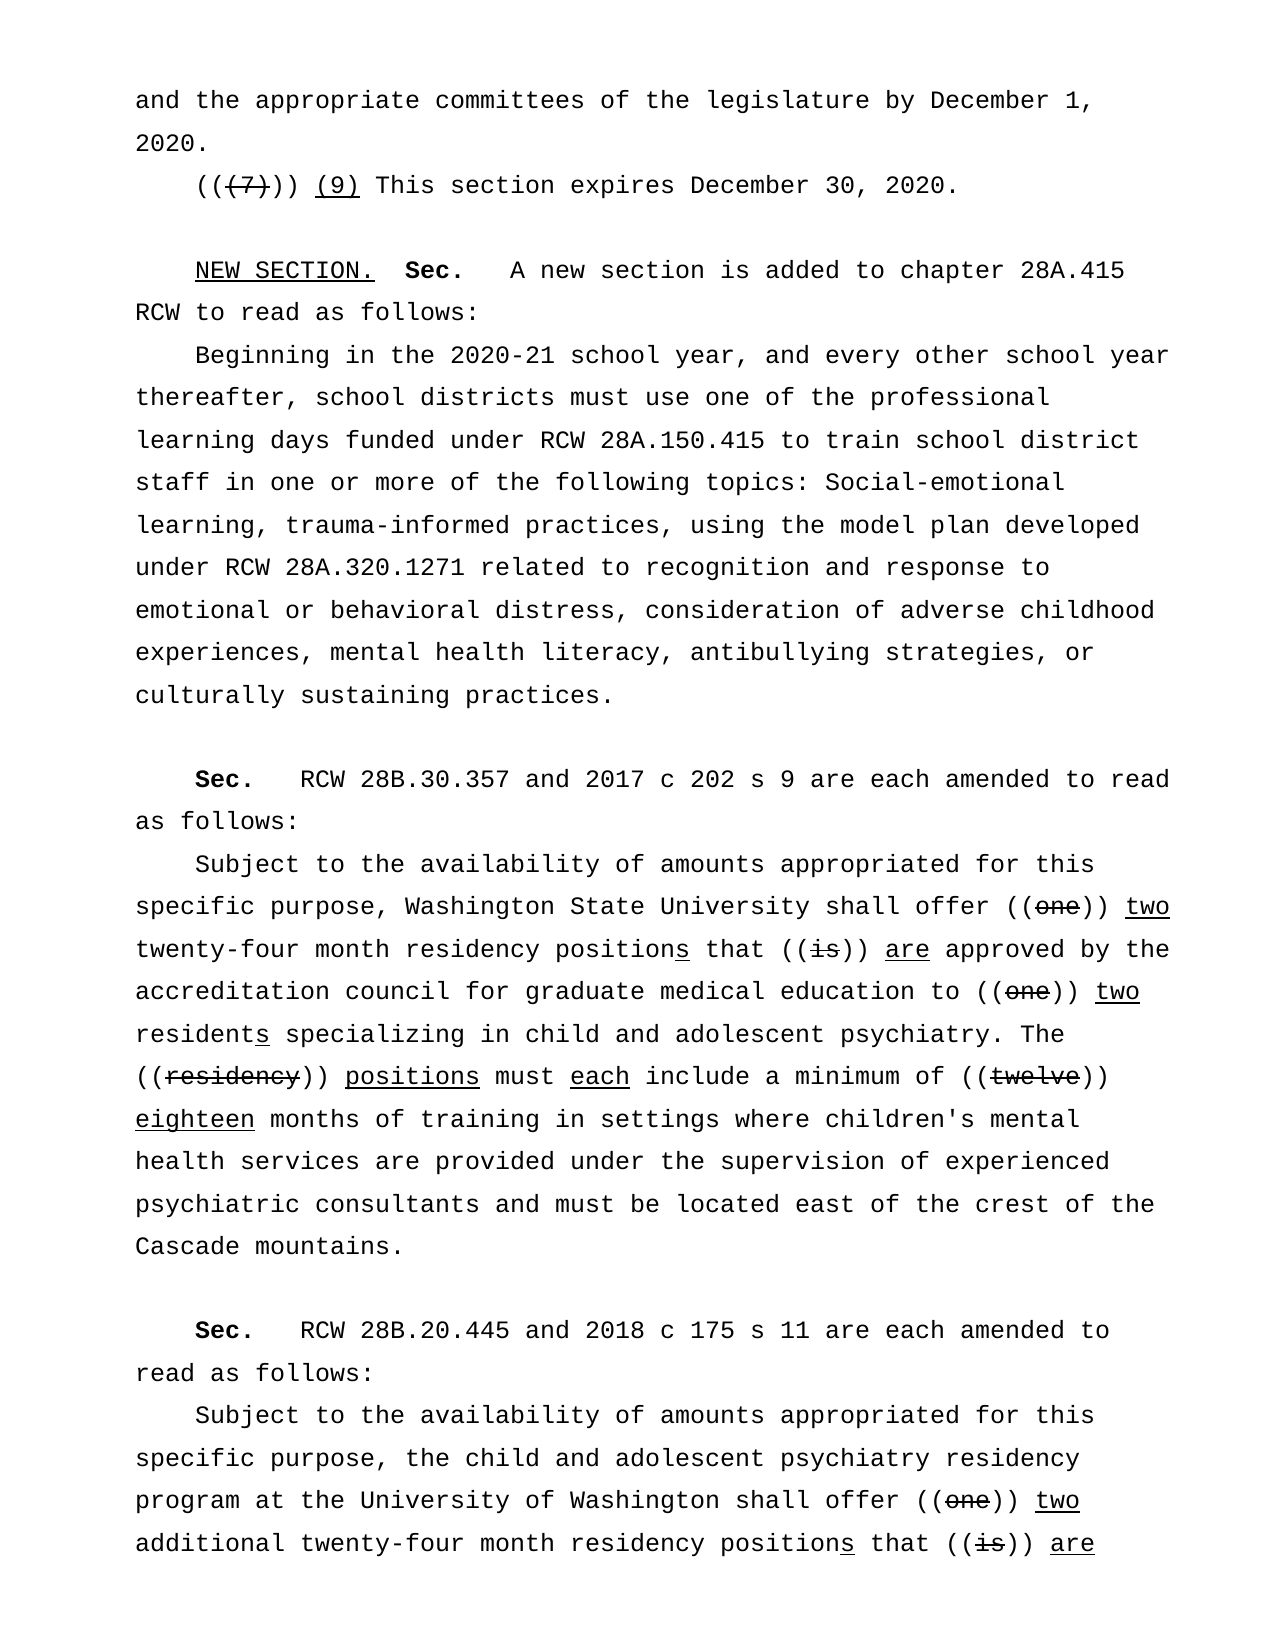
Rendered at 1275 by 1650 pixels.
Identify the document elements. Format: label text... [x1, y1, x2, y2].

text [135, 1390, 1170, 1560]
text Subject to the availability of amounts appropriated for this specific purpose, Washington State University shall offer ((one)) two twenty-four month residency positions that ((is)) are approved by the accreditation council for graduate medical education to ((one)) two residents specializing in child and adolescent psychiatry. The ((residency)) positions must each include a minimum of ((twelve)) eighteen months of training in settings where children's mental health services are provided under the supervision of experienced psychiatric consultants and must be located east of the crest of the Cascade mountains. [135, 838, 1170, 1263]
text Sec. RCW 28B.20.445 and 2018 c 175 s 11 are each amended to read as follows: [135, 1305, 1170, 1390]
text Beginning in the 2020-21 school year, and every other school year thereafter, school districts must use one of the professional learning days funded under RCW 28A.150.415 to train school district staff in one or more of the following topics: Social-emotional learning, trauma-informed practices, using the model plan developed under RCW 28A.320.1271 related to recognition and response to emotional or behavioral distress, consideration of adverse childhood experiences, mental health literacy, antibullying strategies, or culturally sustaining practices. [135, 329, 1170, 712]
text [135, 75, 1170, 160]
text (((7))) (9) This section expires December 30, 2020. [135, 160, 1170, 202]
text Sec. RCW 28B.30.357 and 2017 c 202 s 9 are each amended to read as follows: [135, 753, 1170, 838]
text NEW SECTION. Sec. A new section is added to chapter 28A.415 RCW to read as follows: [135, 244, 1170, 329]
